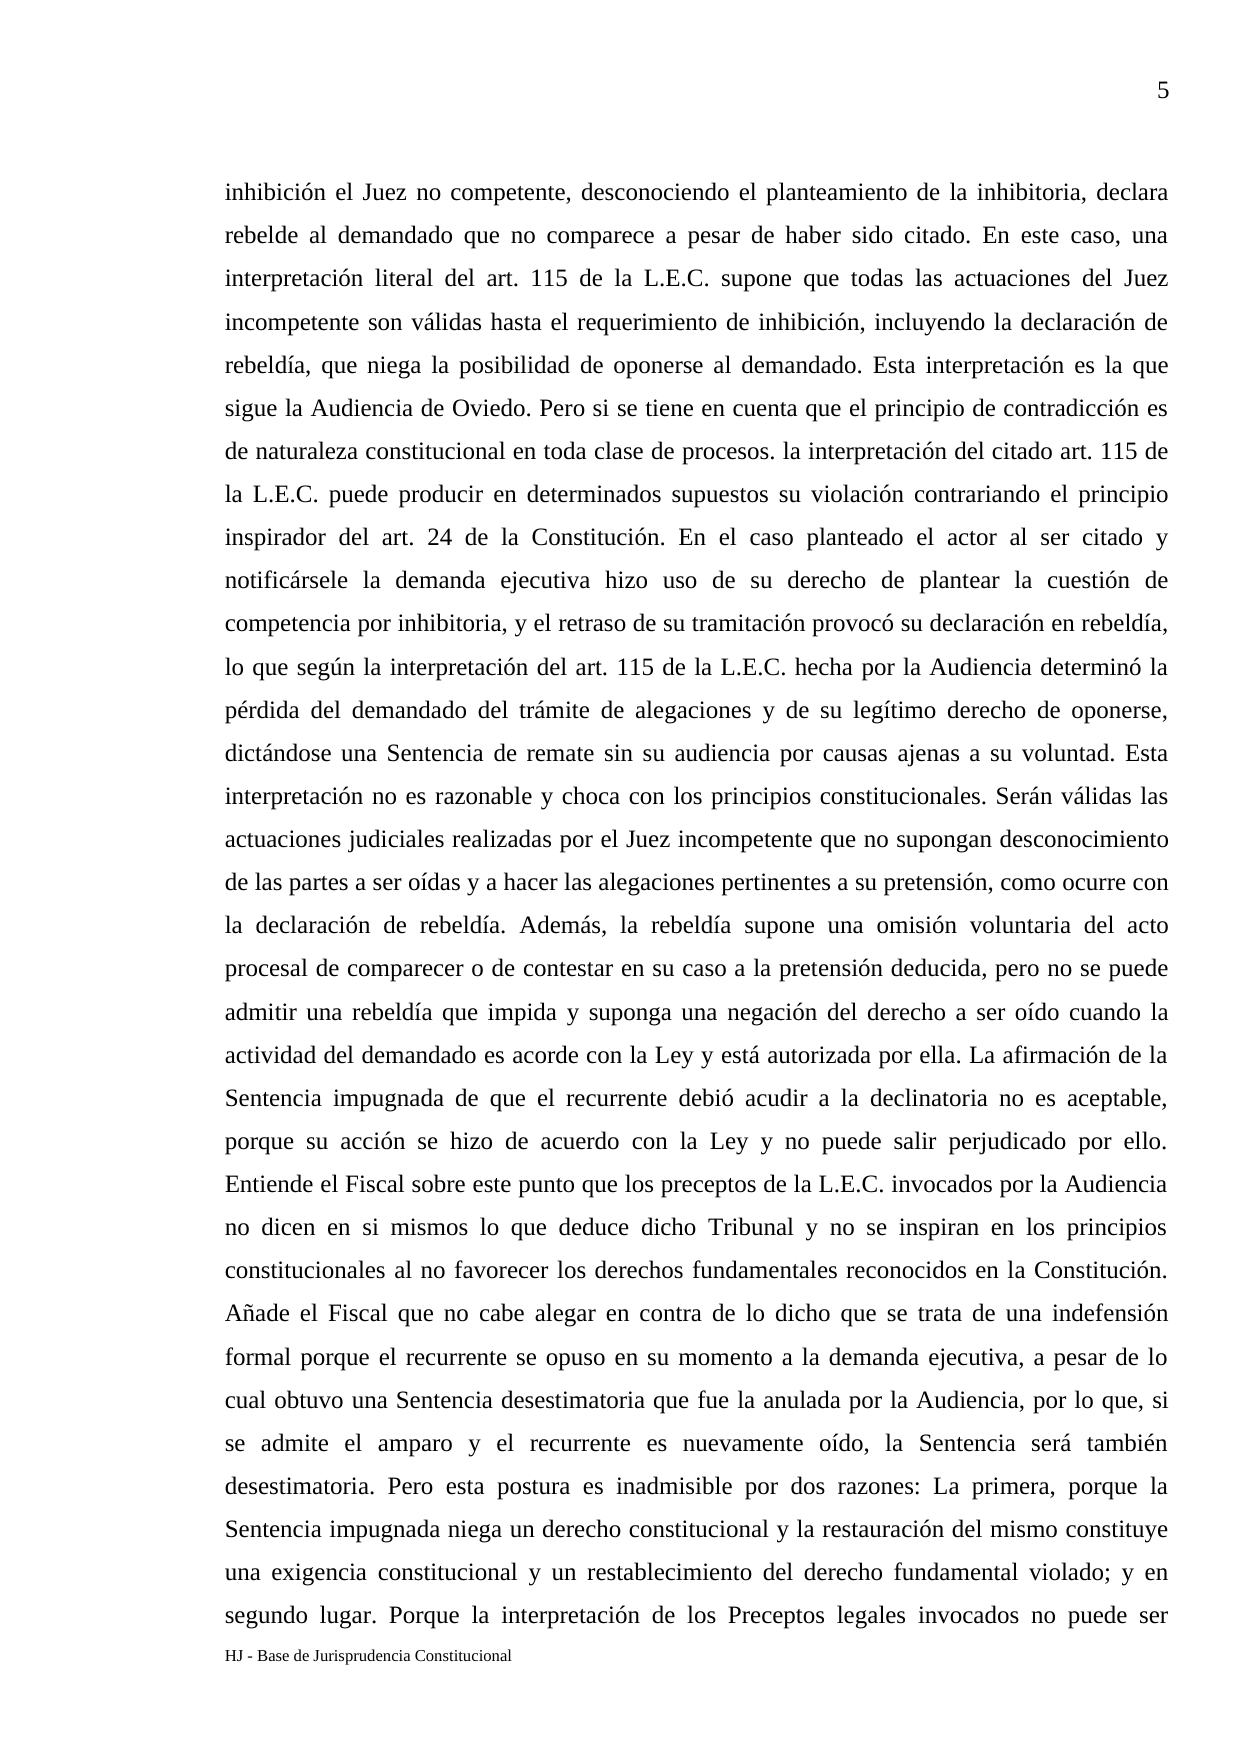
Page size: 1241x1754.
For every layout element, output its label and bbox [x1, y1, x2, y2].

text [224, 177, 1169, 1629]
